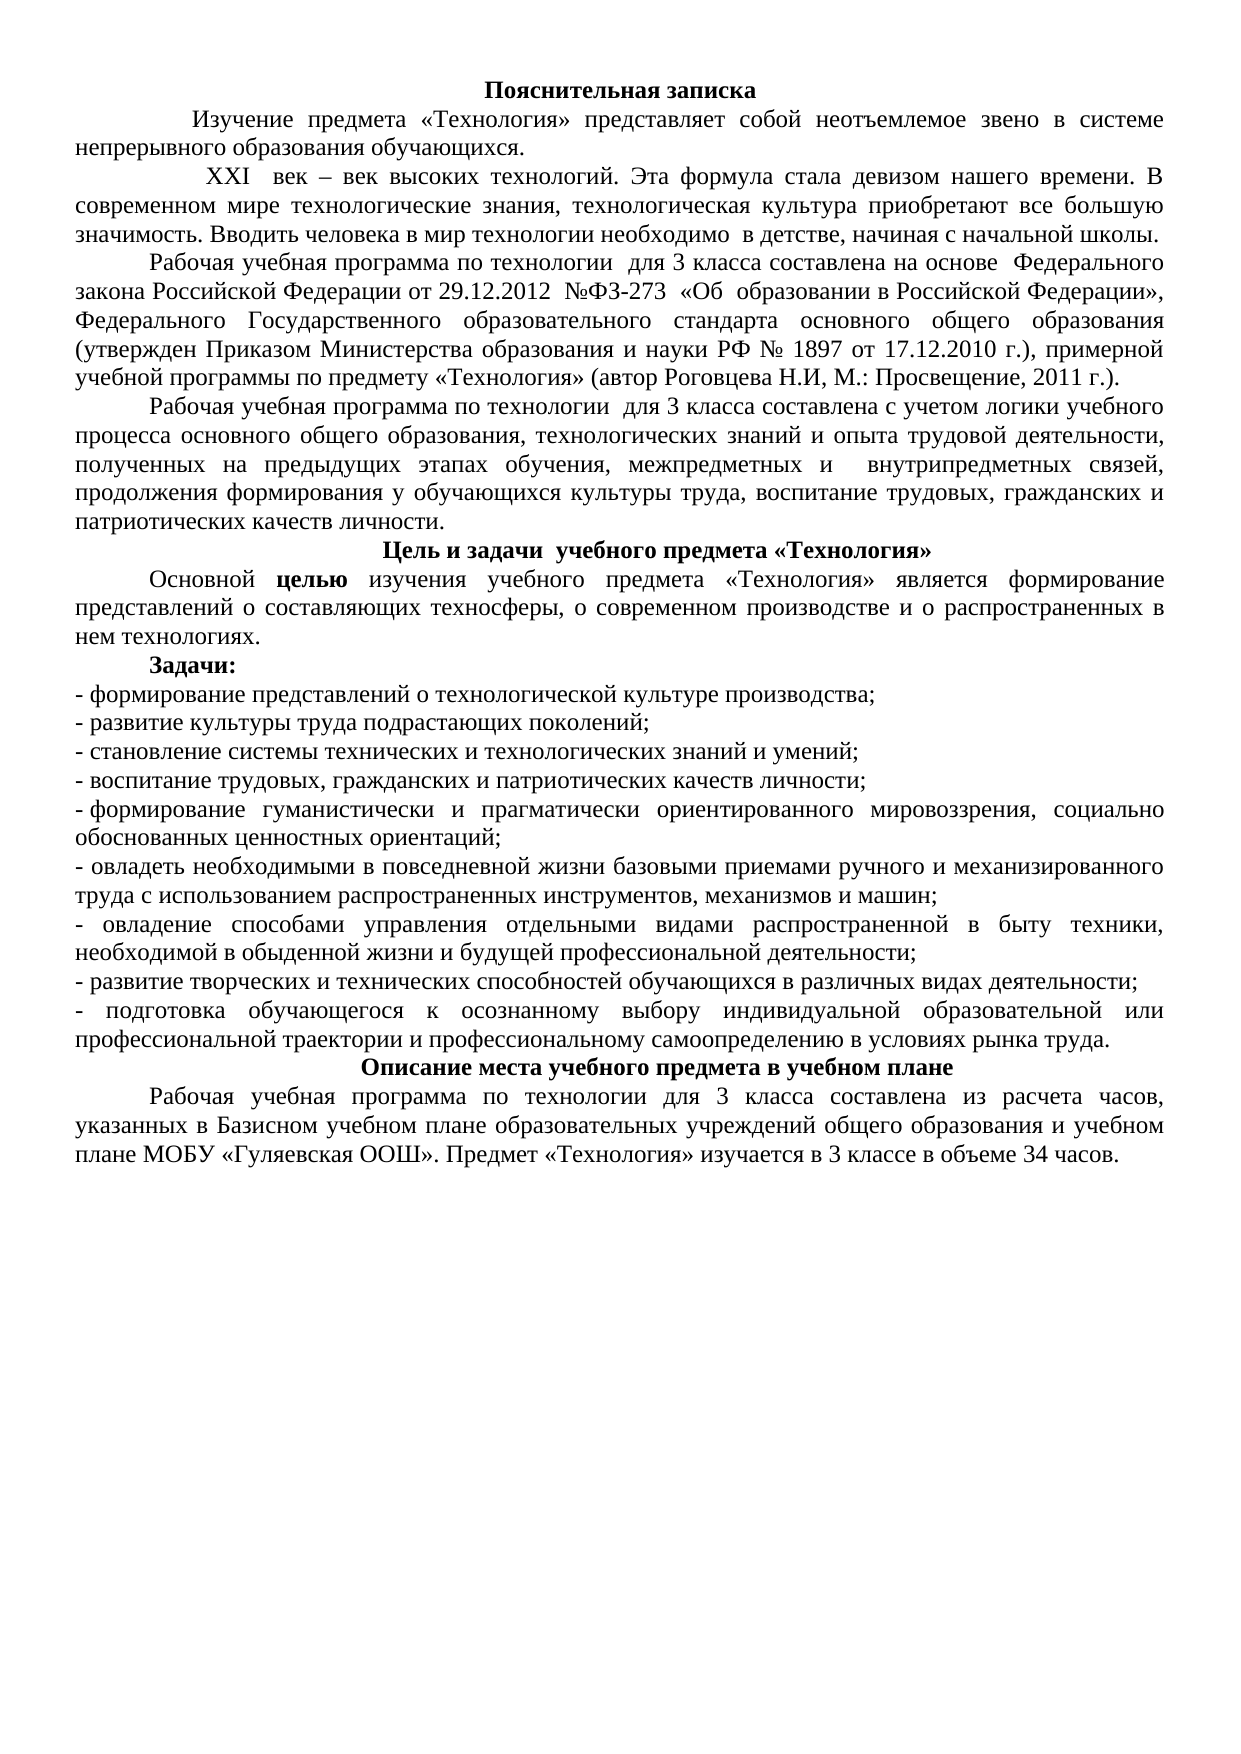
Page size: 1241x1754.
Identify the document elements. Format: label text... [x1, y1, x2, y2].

text Цель и задачи учебного предмета «Технология» [75, 535, 1165, 564]
text - овладеть необходимыми в повседневной жизни базовыми приемами ручного и механизированного труда с использованием распространенных инструментов, механизмов и машин; [75, 851, 1165, 909]
text Рабочая учебная программа по технологии для 3 класса составлена из расчета часов, указанных в Базисном учебном плане образовательных учреждений общего образования и учебном плане МОБУ «Гуляевская ООШ». Предмет «Технология» изучается в 3 классе в объеме 34 часов. [75, 1081, 1165, 1167]
text Задачи: [75, 650, 1165, 679]
text Описание места учебного предмета в учебном плане [75, 1052, 1165, 1081]
text - развитие культуры труда подрастающих поколений; [75, 707, 1165, 736]
text Рабочая учебная программа по технологии для 3 класса составлена с учетом логики учебного процесса основного общего образования, технологических знаний и опыта трудовой деятельности, полученных на предыдущих этапах обучения, межпредметных и внутрипредметных связей, продолжения формирования у обучающихся культуры труда, воспитание трудовых, гражданских и патриотических качеств личности. [75, 391, 1165, 535]
text - развитие творческих и технических способностей обучающихся в различных видах деятельности; [75, 966, 1165, 995]
text Изучение предмета «Технология» представляет собой неотъемлемое звено в системе непрерывного образования обучающихся. [75, 104, 1165, 161]
text - формирование гуманистически и прагматически ориентированного мировоззрения, социально обоснованных ценностных ориентаций; [75, 794, 1165, 851]
text - овладение способами управления отдельными видами распространенной в быту техники, необходимой в обыденной жизни и будущей профессиональной деятельности; [75, 909, 1165, 966]
text ХХI век – век высоких технологий. Эта формула стала девизом нашего времени. В современном мире технологические знания, технологическая культура приобретают все большую значимость. Вводить человека в мир технологии необходимо в детстве, начиная с начальной школы. [75, 161, 1165, 247]
text - формирование представлений о технологической культуре производства; [75, 679, 1165, 707]
text - подготовка обучающегося к осознанному выбору индивидуальной образовательной или профессиональной траектории и профессиональному самоопределению в условиях рынка труда. [75, 995, 1165, 1052]
text Пояснительная записка [75, 75, 1165, 104]
text - становление системы технических и технологических знаний и умений; [75, 736, 1165, 765]
text Рабочая учебная программа по технологии для 3 класса составлена на основе Федерального закона Российской Федерации от 29.12.2012 №ФЗ-273 «Об образовании в Российской Федерации», Федерального Государственного образовательного стандарта основного общего образования (утвержден Приказом Министерства образования и науки РФ № 1897 от 17.12.2010 г.), примерной учебной программы по предмету «Технология» (автор Роговцева Н.И, М.: Просвещение, 2011 г.). [75, 247, 1165, 391]
text Основной целью изучения учебного предмета «Технология» является формирование представлений о составляющих техносферы, о современном производстве и о распространенных в нем технологиях. [75, 564, 1165, 650]
text - воспитание трудовых, гражданских и патриотических качеств личности; [75, 765, 1165, 794]
